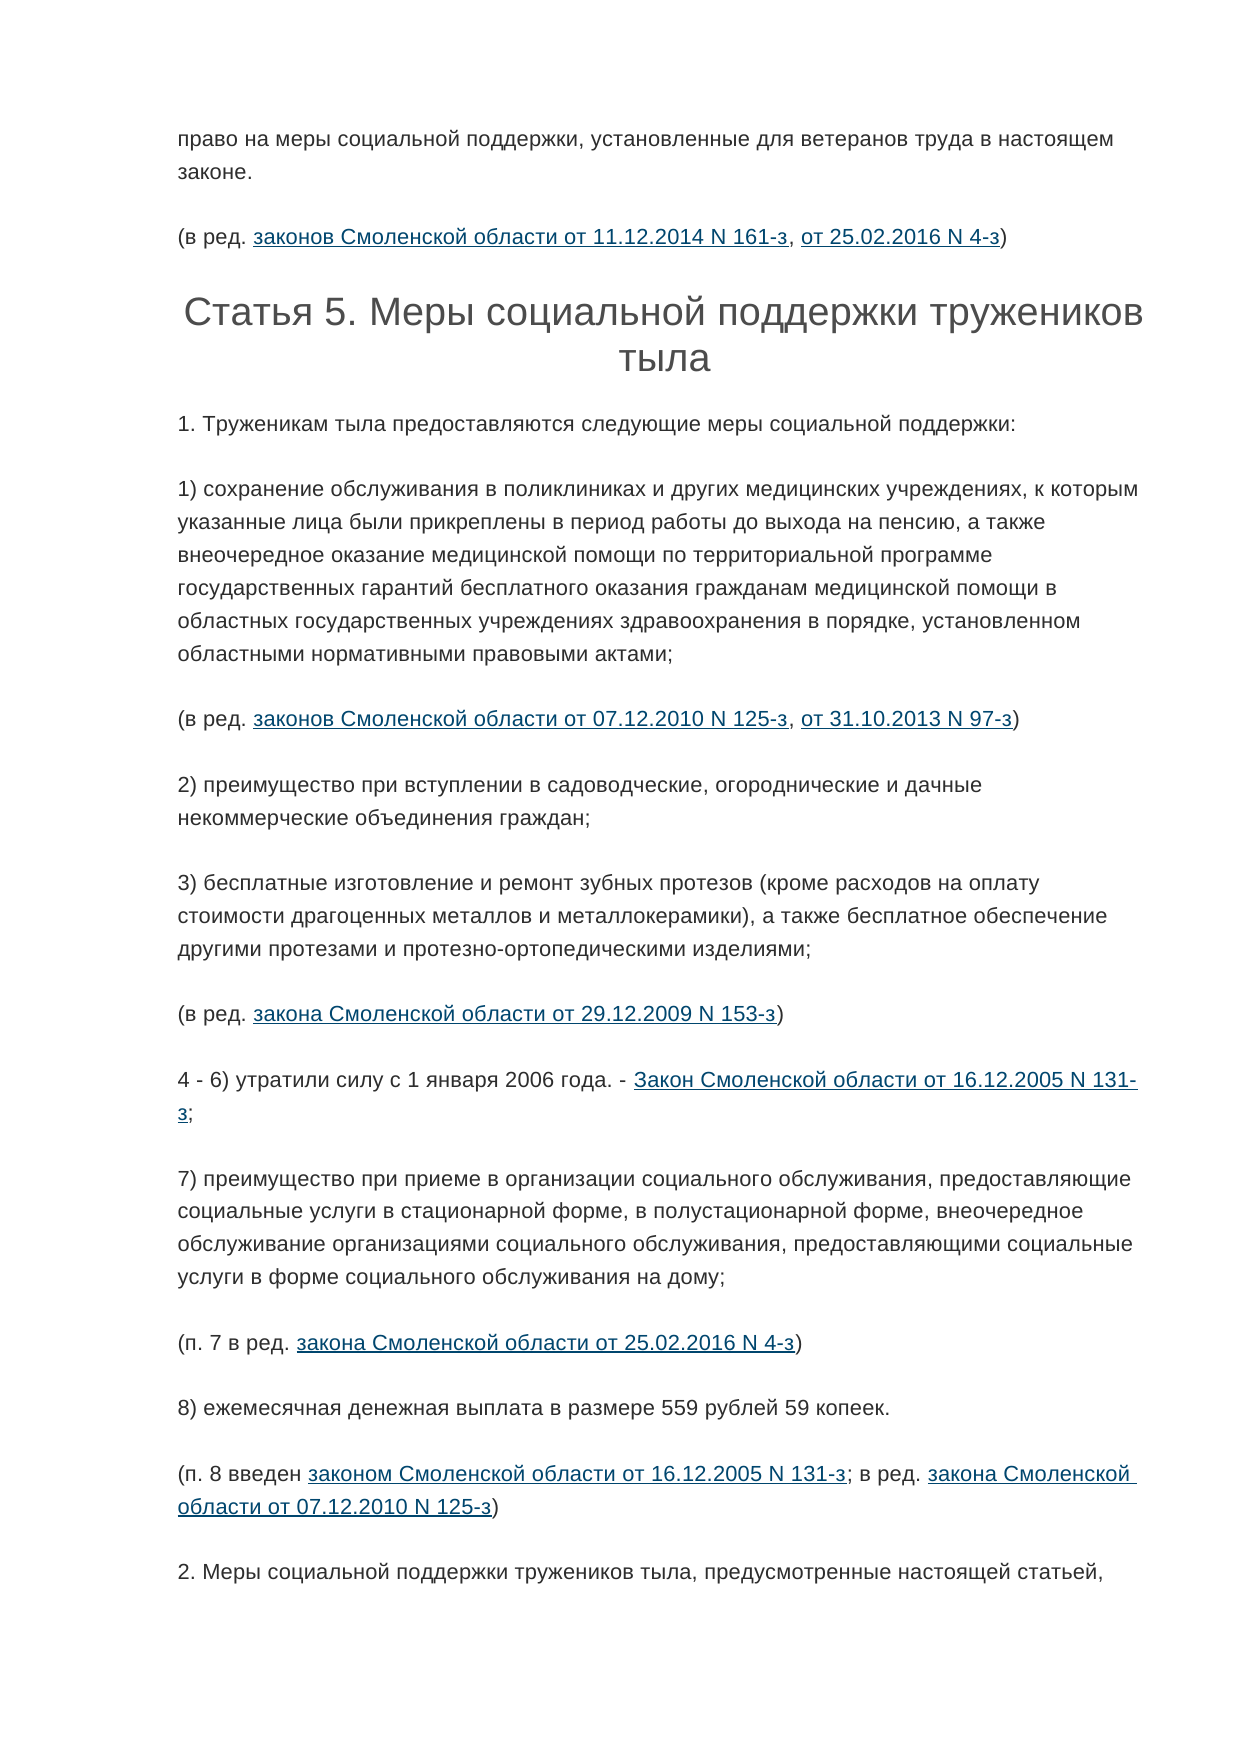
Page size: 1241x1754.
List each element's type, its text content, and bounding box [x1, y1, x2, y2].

text Статья 5. Меры социальной поддержки тружеников тыла [177, 288, 1152, 380]
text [177, 403, 1152, 1584]
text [177, 118, 1152, 249]
